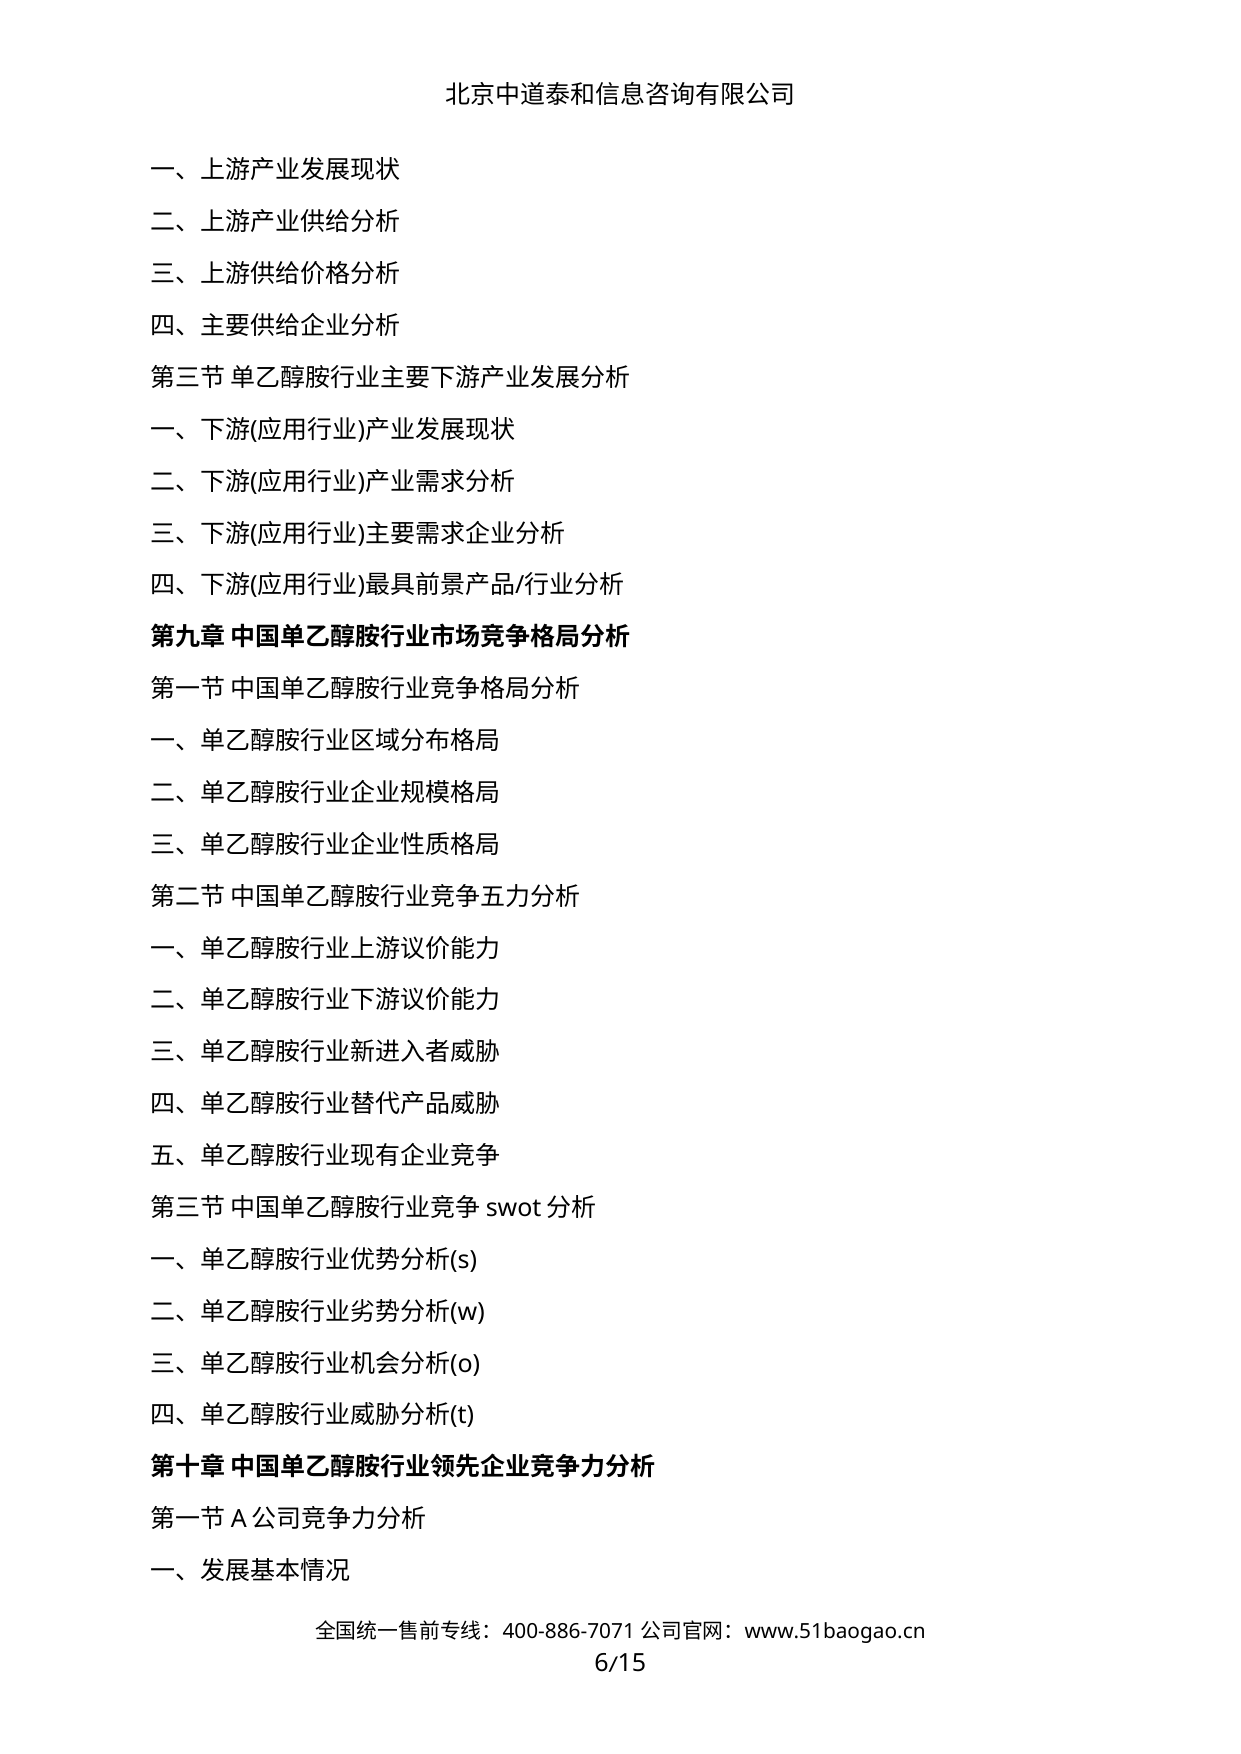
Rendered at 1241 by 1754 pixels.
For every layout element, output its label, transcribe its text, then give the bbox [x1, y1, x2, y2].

text 二、单乙醇胺行业企业规模格局 [150, 772, 1090, 809]
text 三、下游(应用行业)主要需求企业分析 [150, 513, 1090, 549]
text 五、单乙醇胺行业现有企业竞争 [150, 1136, 1090, 1172]
text 第三节 单乙醇胺行业主要下游产业发展分析 [150, 357, 1090, 394]
text 一、上游产业发展现状 [150, 150, 1090, 186]
text 四、下游(应用行业)最具前景产品/行业分析 [150, 565, 1090, 601]
text 一、单乙醇胺行业上游议价能力 [150, 928, 1090, 964]
text 第三节 中国单乙醇胺行业竞争swot分析 [150, 1187, 1090, 1224]
text 三、单乙醇胺行业新进入者威胁 [150, 1032, 1090, 1068]
text 二、下游(应用行业)产业需求分析 [150, 461, 1090, 497]
text 四、单乙醇胺行业威胁分析(t) [150, 1395, 1090, 1431]
text 第二节 中国单乙醇胺行业竞争五力分析 [150, 876, 1090, 912]
text 二、单乙醇胺行业下游议价能力 [150, 980, 1090, 1016]
text 四、主要供给企业分析 [150, 306, 1090, 342]
text 四、单乙醇胺行业替代产品威胁 [150, 1084, 1090, 1120]
text 二、单乙醇胺行业劣势分析(w) [150, 1291, 1090, 1327]
text 三、单乙醇胺行业机会分析(o) [150, 1343, 1090, 1379]
text 第一节 中国单乙醇胺行业竞争格局分析 [150, 669, 1090, 705]
text 二、上游产业供给分析 [150, 202, 1090, 238]
text 一、下游(应用行业)产业发展现状 [150, 409, 1090, 446]
text 一、发展基本情况 [150, 1551, 1090, 1587]
text 第九章 中国单乙醇胺行业市场竞争格局分析 [150, 617, 1090, 653]
text 一、单乙醇胺行业优势分析(s) [150, 1239, 1090, 1276]
text 第十章 中国单乙醇胺行业领先企业竞争力分析 [150, 1447, 1090, 1483]
text 一、单乙醇胺行业区域分布格局 [150, 721, 1090, 757]
text 第一节 A公司竞争力分析 [150, 1499, 1090, 1535]
text 三、单乙醇胺行业企业性质格局 [150, 824, 1090, 861]
text 三、上游供给价格分析 [150, 254, 1090, 290]
